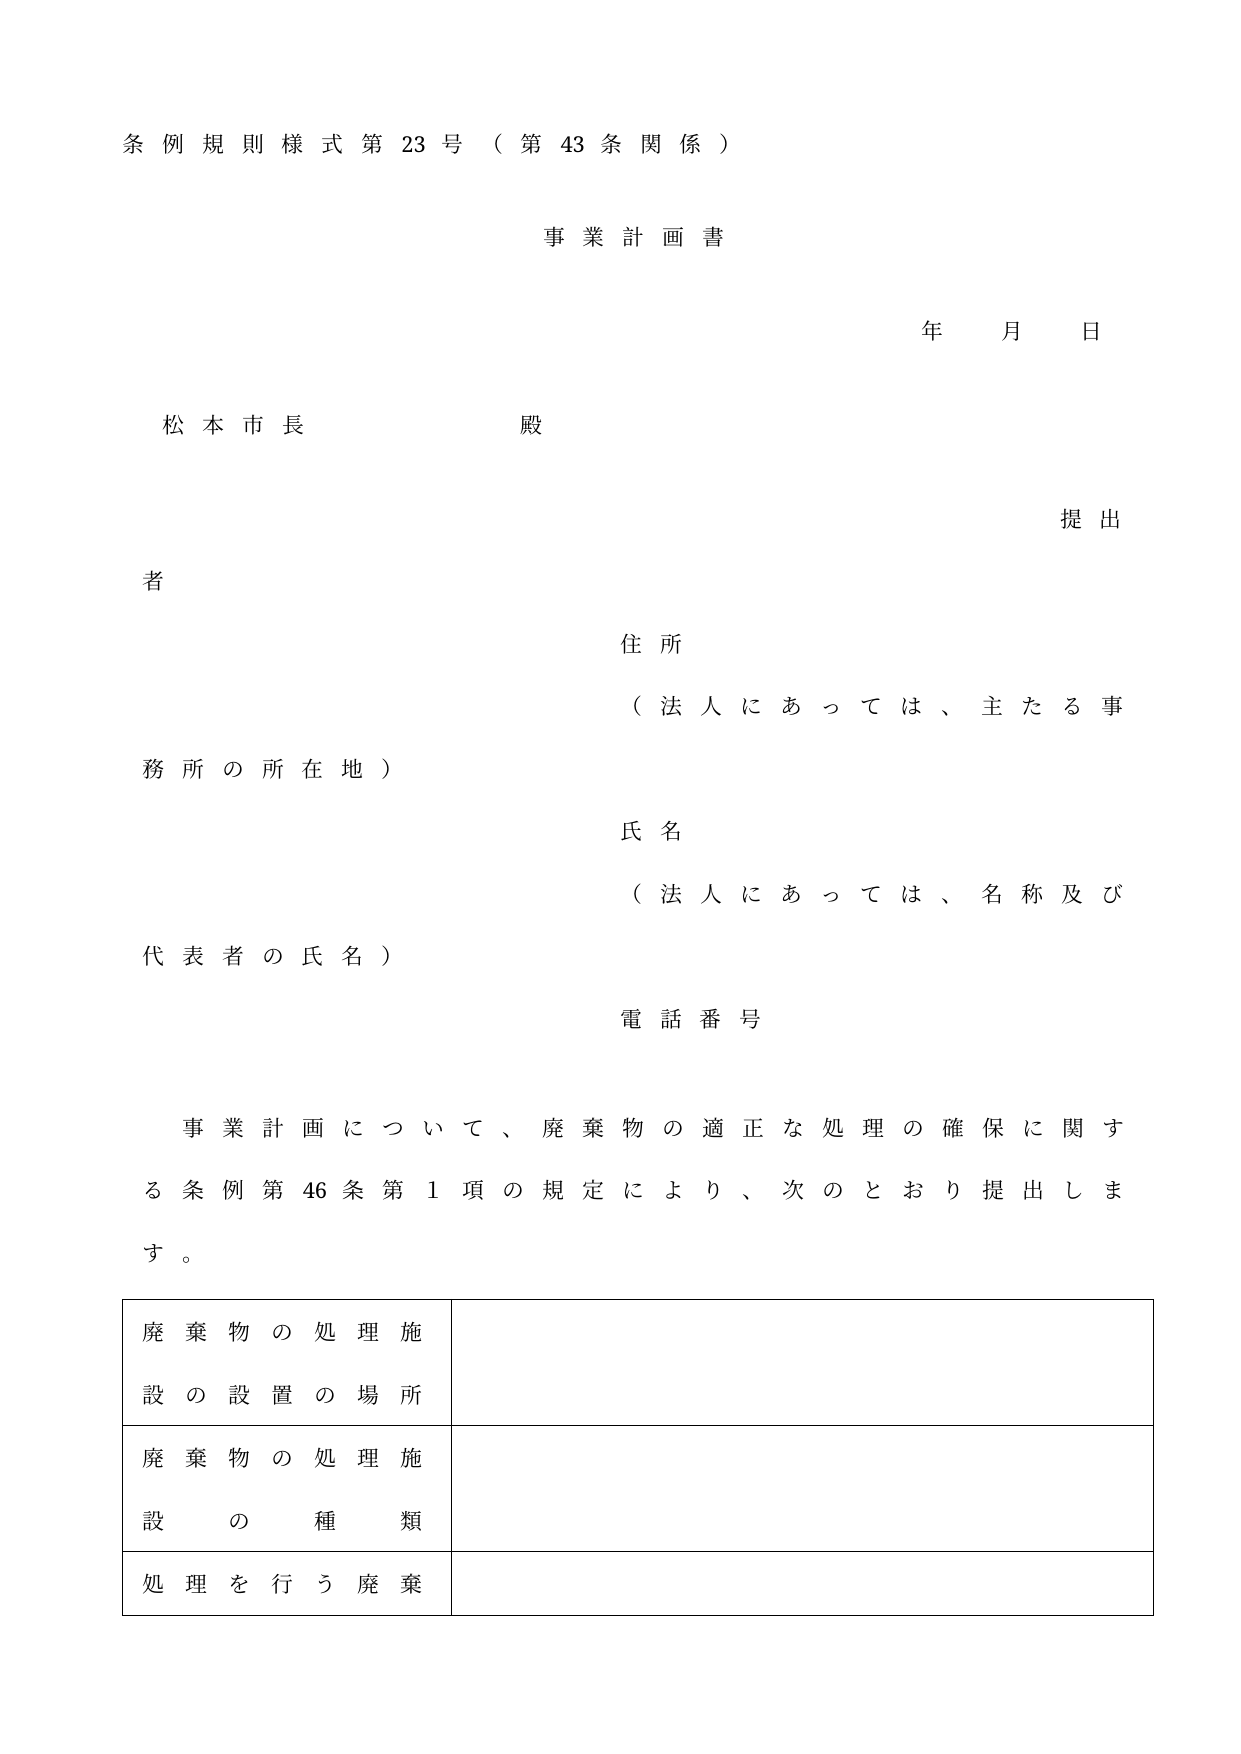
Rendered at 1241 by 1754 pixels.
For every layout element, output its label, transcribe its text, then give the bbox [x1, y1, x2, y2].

table_cell 廃棄物の処理施設の種類 [123, 1426, 451, 1551]
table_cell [123, 1552, 451, 1614]
table_header 事業計画書 年 月 日 松本市長 殿 提出者 住所 （法人にあっては、主たる事務所の所在地） 氏名 （法人にあっては、名称及び代表者の氏名） 電話番号 事業計画について、廃棄物の適正な処理の確保に関する条例第46条第１項の規定により、次のとおり提出します。 [123, 174, 1153, 1299]
table_cell 廃棄物の処理施設の設置の場所 [123, 1300, 451, 1425]
table_cell [452, 1426, 1153, 1551]
text 条例規則様式第23号（第43条関係） [123, 111, 1117, 174]
table_cell [452, 1300, 1153, 1425]
table_cell [452, 1552, 1153, 1614]
